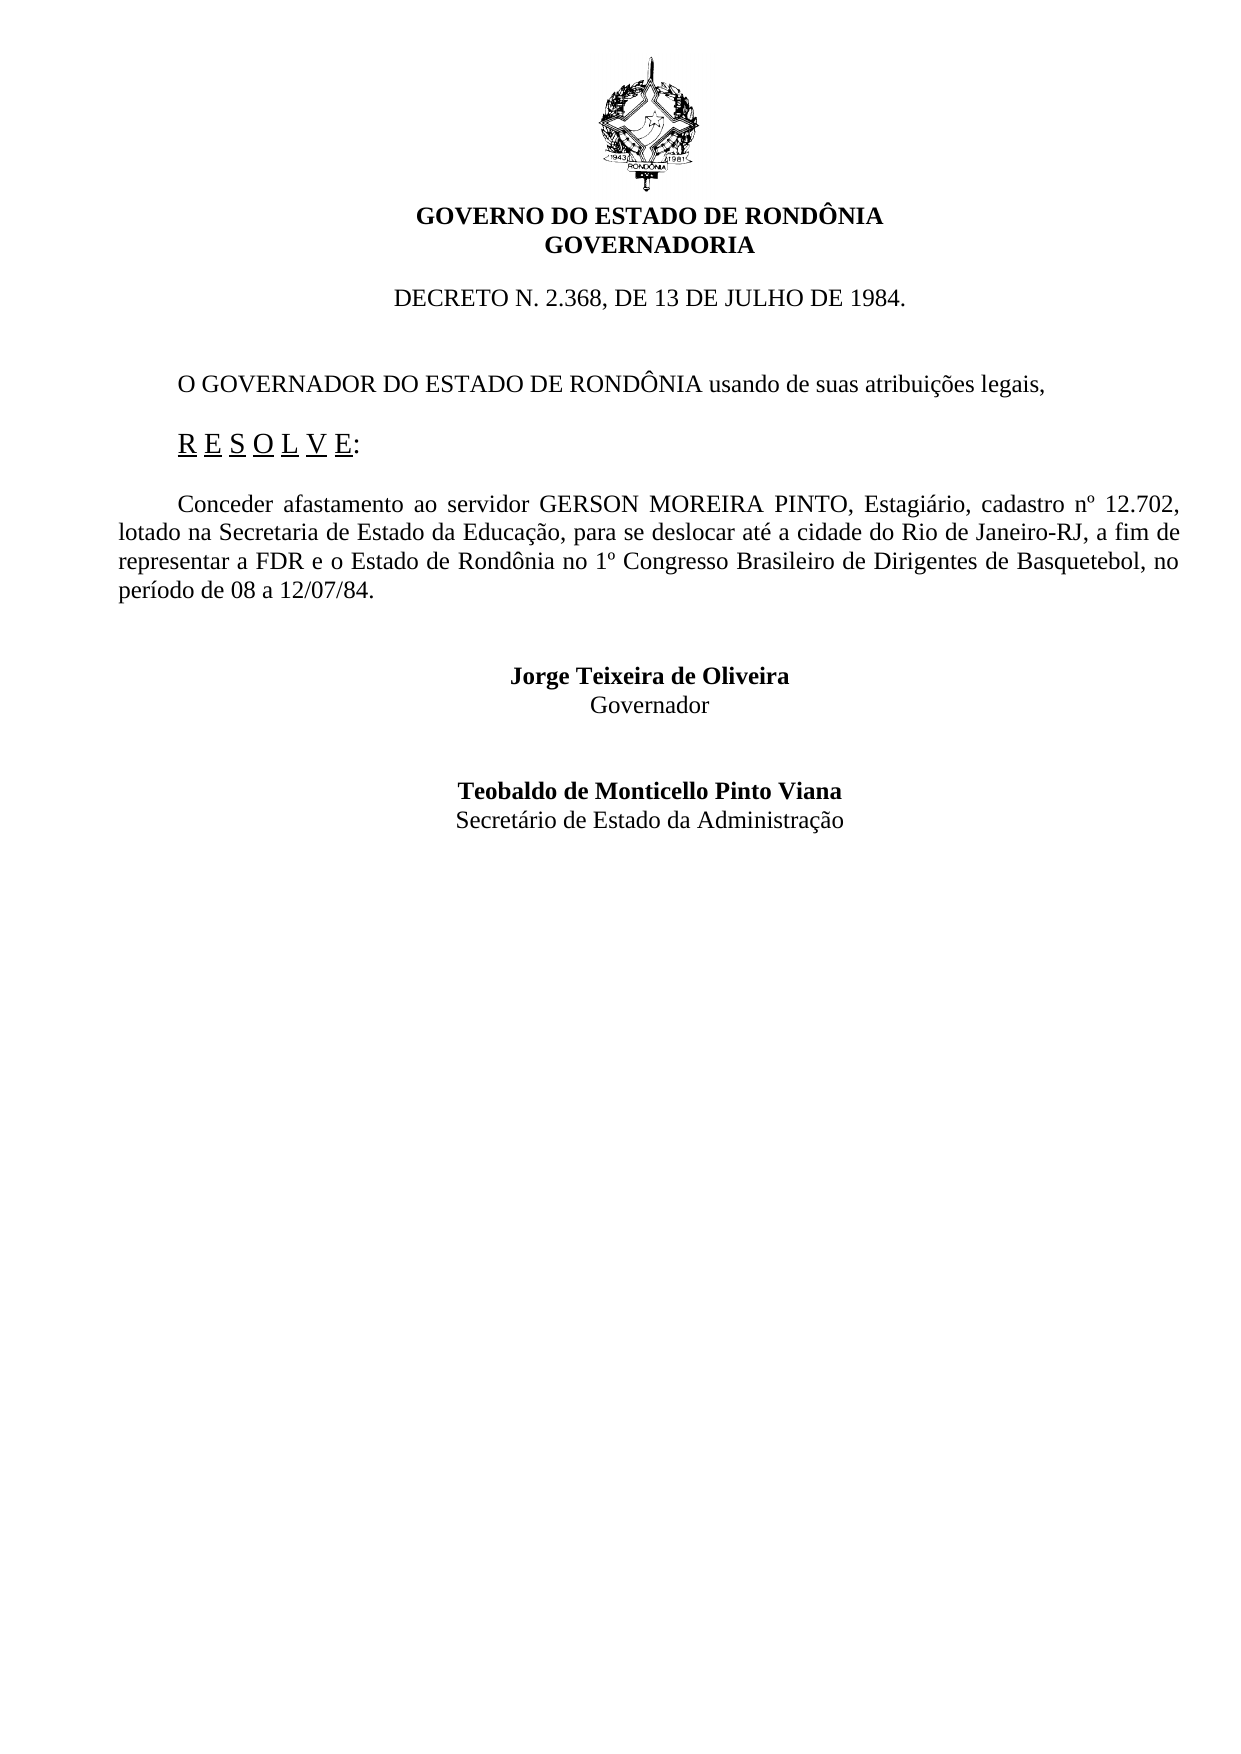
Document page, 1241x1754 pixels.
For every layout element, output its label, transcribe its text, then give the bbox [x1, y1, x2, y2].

text Conceder afastamento ao servidor GERSON MOREIRA PINTO, Estagiário, cadastro nº 12.702, lotado na Secretaria de Estado da Educação, para se deslocar até a cidade do Rio de Janeiro-RJ, a fim de representar a FDR e o Estado de Rondônia no 1º Congresso Brasileiro de Dirigentes de Basquetebol, no período de 08 a 12/07/84. [118, 489, 1181, 604]
text Secretário de Estado da Administração [118, 805, 1181, 834]
text O GOVERNADOR DO ESTADO DE RONDÔNIA usando de suas atribuições legais, [118, 369, 1181, 398]
subtitle Jorge Teixeira de Oliveira [118, 661, 1181, 690]
text Governador [118, 690, 1181, 719]
text DECRETO N. 2.368, DE 13 DE JULHO DE 1984. [118, 283, 1181, 311]
text Teobaldo de Monticello Pinto Viana [118, 776, 1181, 805]
text R E S O L V E: [118, 426, 1181, 460]
